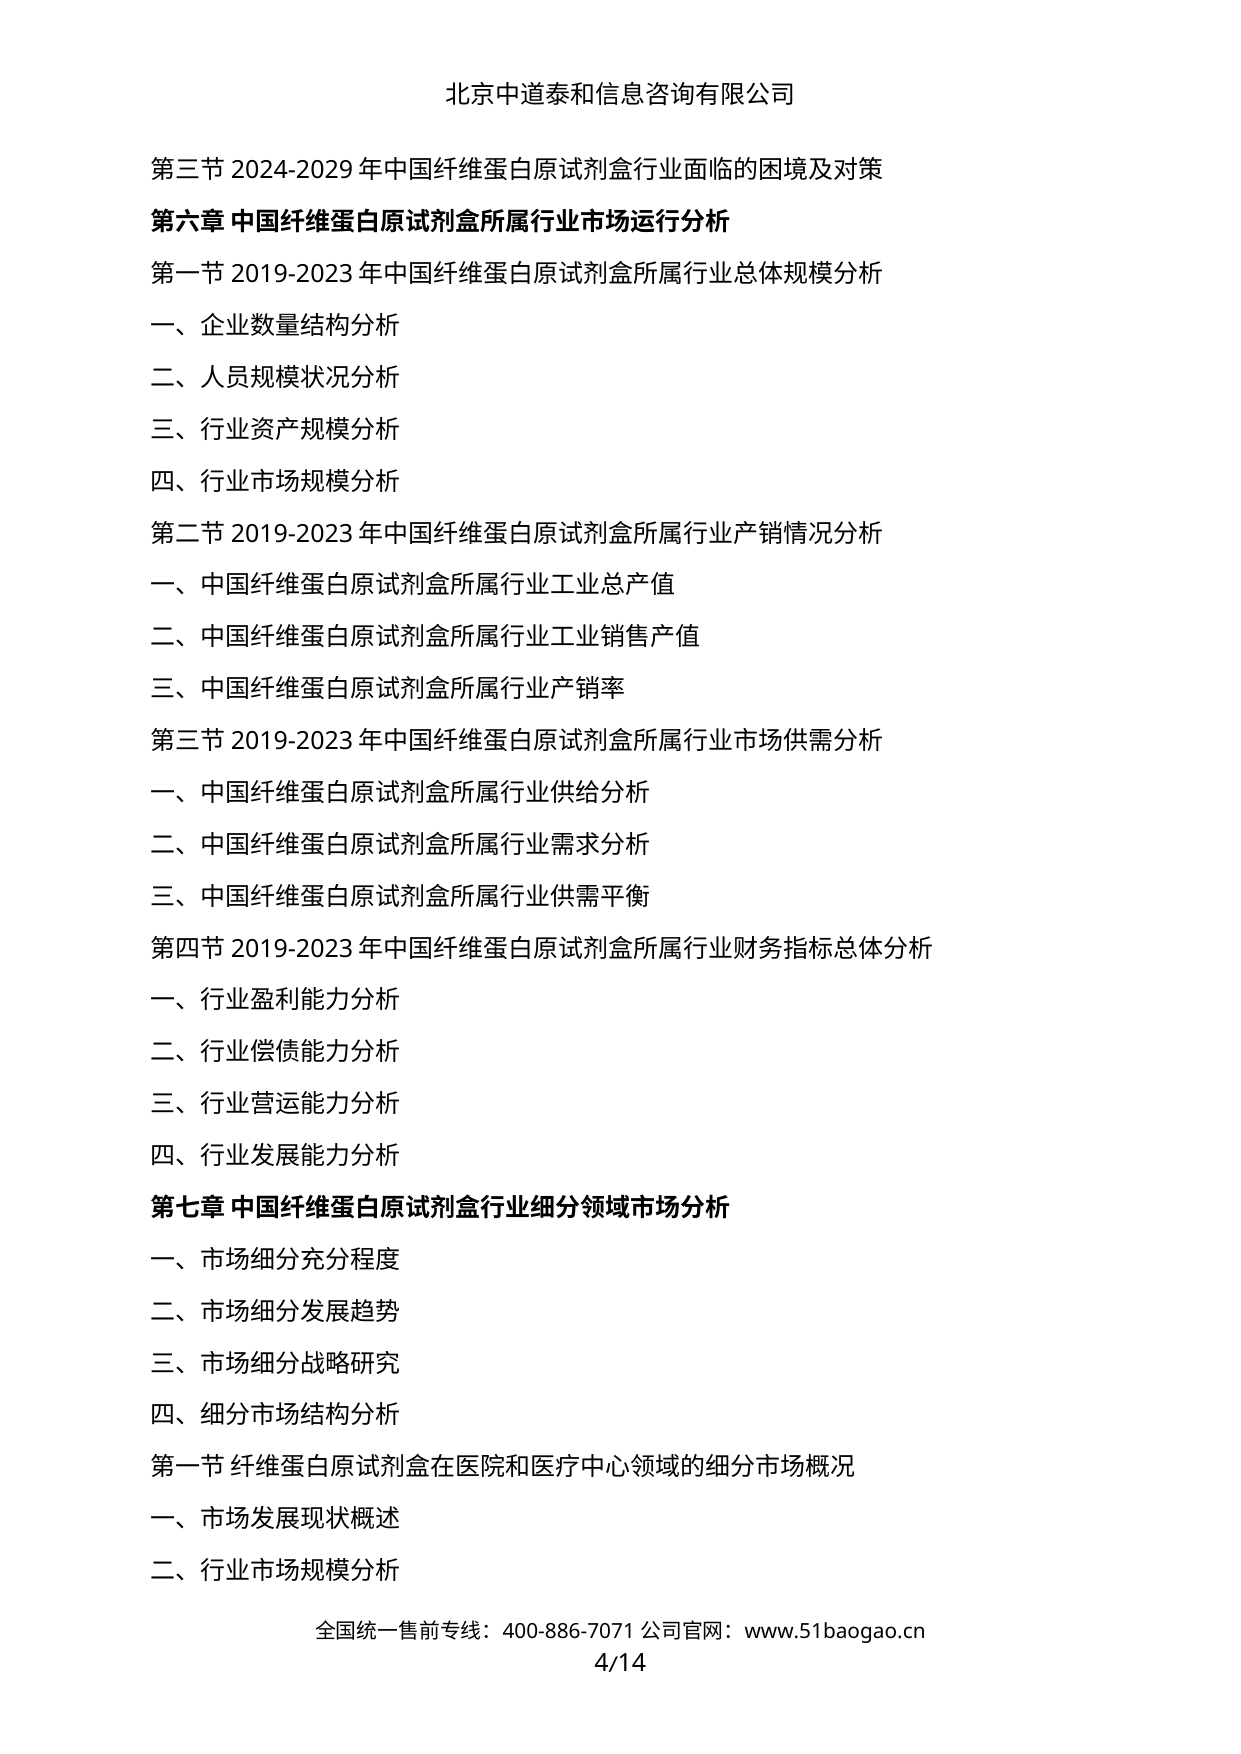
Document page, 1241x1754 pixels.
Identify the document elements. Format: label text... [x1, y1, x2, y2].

text 第一节 纤维蛋白原试剂盒在医院和医疗中心领域的细分市场概况 [150, 1447, 1090, 1483]
text 一、企业数量结构分析 [150, 306, 1090, 342]
text 三、中国纤维蛋白原试剂盒所属行业供需平衡 [150, 876, 1090, 912]
text 第二节 2019-2023年中国纤维蛋白原试剂盒所属行业产销情况分析 [150, 513, 1090, 549]
text 第六章 中国纤维蛋白原试剂盒所属行业市场运行分析 [150, 202, 1090, 238]
text 三、行业资产规模分析 [150, 409, 1090, 446]
text 二、中国纤维蛋白原试剂盒所属行业工业销售产值 [150, 617, 1090, 653]
text 第七章 中国纤维蛋白原试剂盒行业细分领域市场分析 [150, 1187, 1090, 1224]
text 三、中国纤维蛋白原试剂盒所属行业产销率 [150, 669, 1090, 705]
text 三、市场细分战略研究 [150, 1343, 1090, 1379]
text 第四节 2019-2023年中国纤维蛋白原试剂盒所属行业财务指标总体分析 [150, 928, 1090, 964]
text 二、市场细分发展趋势 [150, 1291, 1090, 1327]
text 四、细分市场结构分析 [150, 1395, 1090, 1431]
text 一、中国纤维蛋白原试剂盒所属行业供给分析 [150, 772, 1090, 809]
text 一、市场细分充分程度 [150, 1239, 1090, 1276]
text 一、中国纤维蛋白原试剂盒所属行业工业总产值 [150, 565, 1090, 601]
text 一、行业盈利能力分析 [150, 980, 1090, 1016]
text 二、中国纤维蛋白原试剂盒所属行业需求分析 [150, 824, 1090, 861]
text 二、行业市场规模分析 [150, 1551, 1090, 1587]
text 四、行业市场规模分析 [150, 461, 1090, 497]
text 第一节 2019-2023年中国纤维蛋白原试剂盒所属行业总体规模分析 [150, 254, 1090, 290]
text 二、人员规模状况分析 [150, 357, 1090, 394]
text 一、市场发展现状概述 [150, 1499, 1090, 1535]
text 四、行业发展能力分析 [150, 1136, 1090, 1172]
text 第三节 2024-2029年中国纤维蛋白原试剂盒行业面临的困境及对策 [150, 150, 1090, 186]
text 第三节 2019-2023年中国纤维蛋白原试剂盒所属行业市场供需分析 [150, 721, 1090, 757]
text 二、行业偿债能力分析 [150, 1032, 1090, 1068]
text 三、行业营运能力分析 [150, 1084, 1090, 1120]
